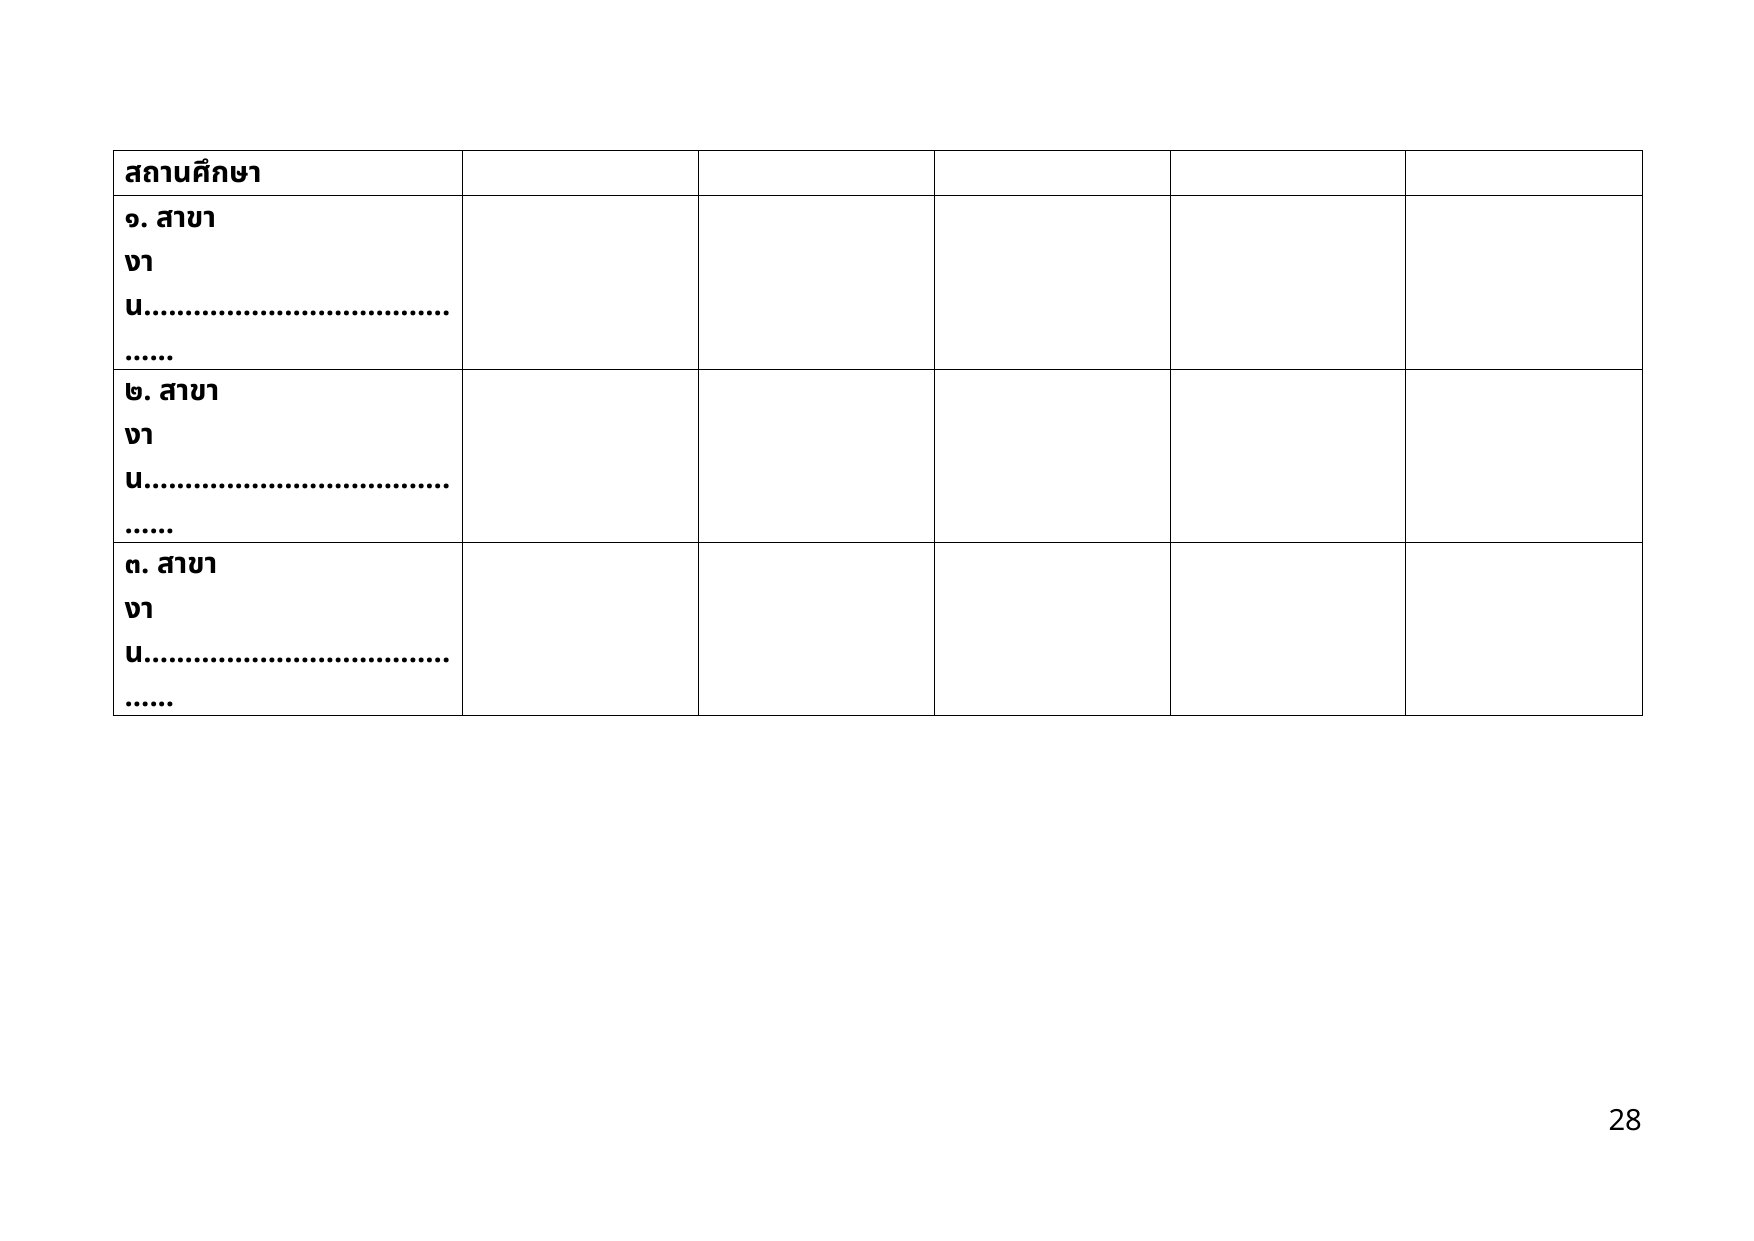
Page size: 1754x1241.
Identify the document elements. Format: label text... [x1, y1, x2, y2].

table_cell [1406, 543, 1642, 715]
table_cell [1406, 196, 1642, 368]
table_cell ๓. สาขางาน........................................... [114, 543, 462, 715]
table_cell [1406, 151, 1642, 195]
table_cell [1171, 151, 1405, 195]
table_cell [935, 196, 1170, 368]
table_cell [463, 196, 698, 368]
table_cell [1171, 543, 1405, 715]
table_cell ๑. สาขางาน........................................... [114, 196, 462, 368]
table_cell [463, 370, 698, 542]
table_cell [935, 151, 1170, 195]
table_cell [699, 196, 934, 368]
table_cell [935, 543, 1170, 715]
table_cell [699, 370, 934, 542]
table_cell [699, 543, 934, 715]
table_cell [699, 151, 934, 195]
table_cell [463, 151, 698, 195]
table_cell [935, 370, 1170, 542]
table_cell [1171, 370, 1405, 542]
table_cell ๒. สาขางาน........................................... [114, 370, 462, 542]
table_cell [463, 543, 698, 715]
table_cell [1171, 196, 1405, 368]
table_cell [1406, 370, 1642, 542]
table_cell สถานศึกษา [114, 151, 462, 195]
